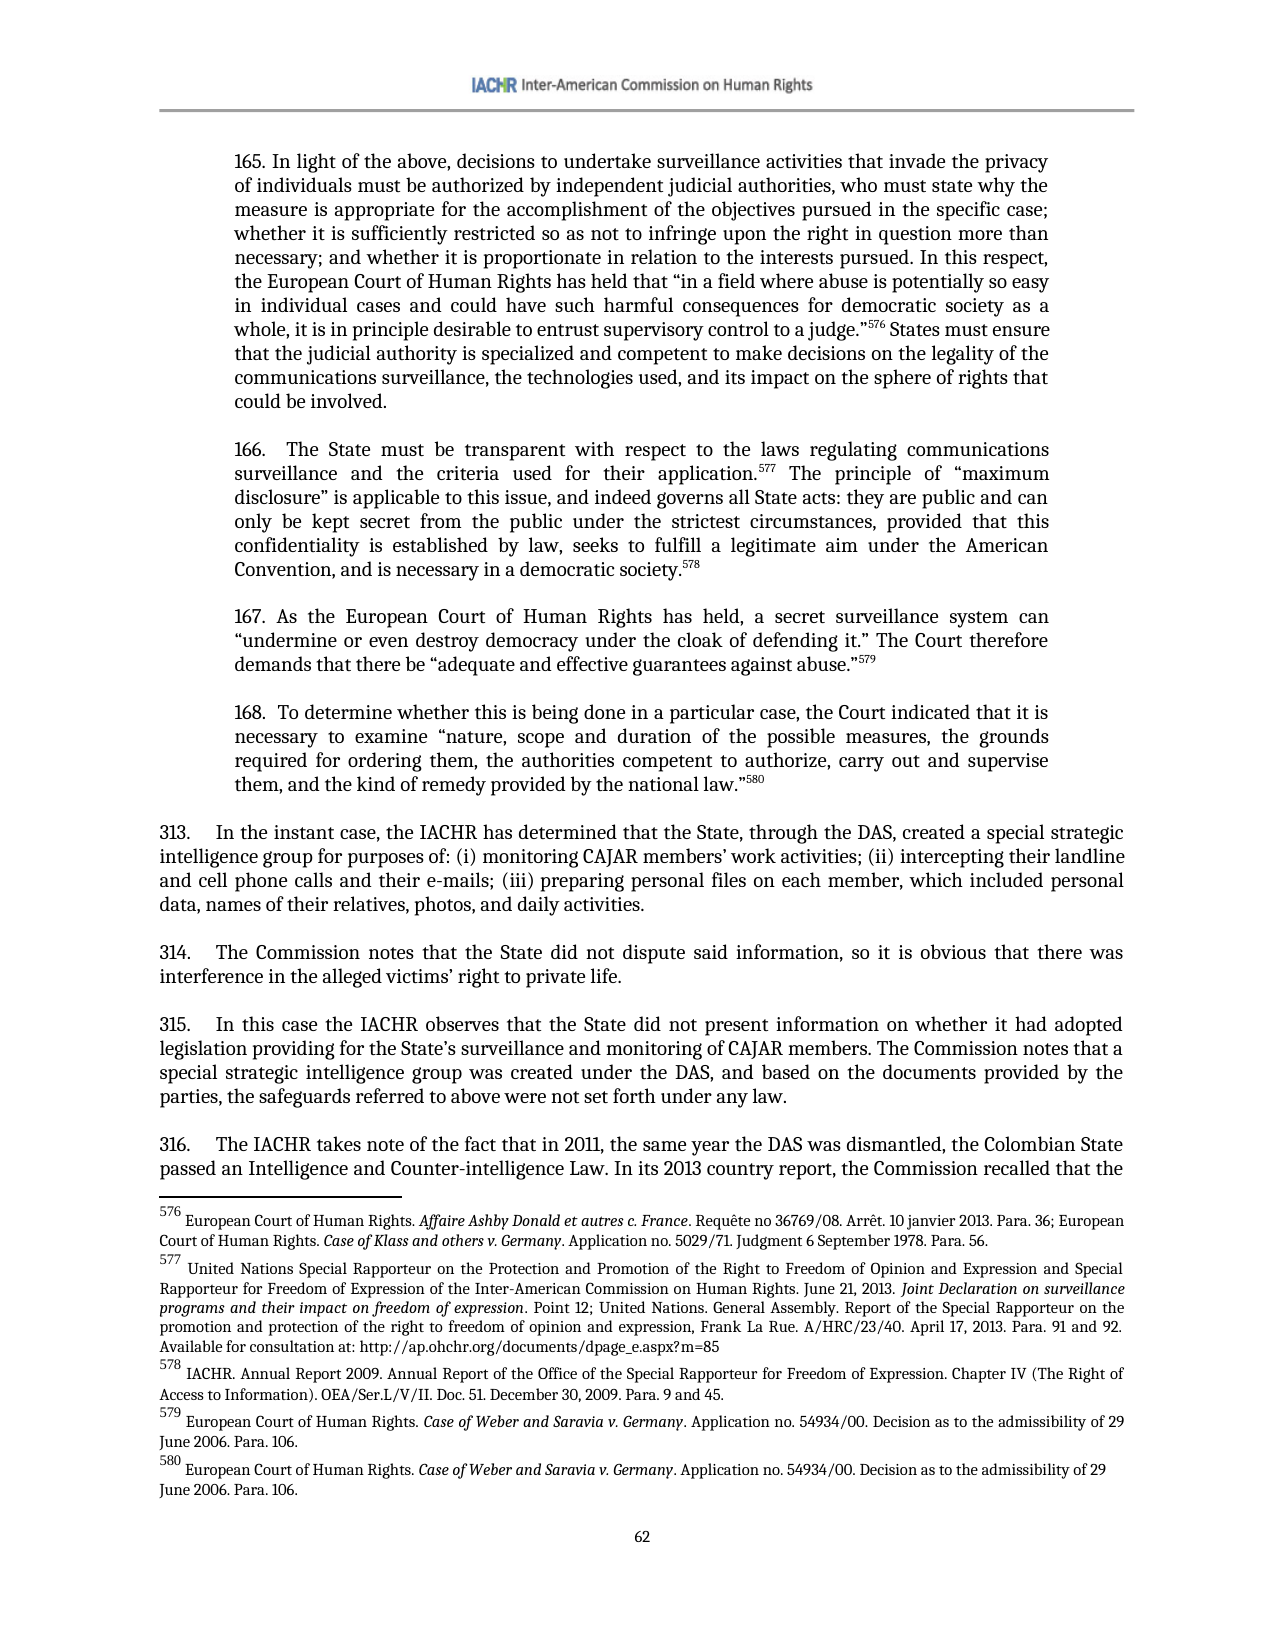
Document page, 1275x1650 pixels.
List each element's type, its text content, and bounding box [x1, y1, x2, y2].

text 167. As the European Court of Human Rights has held, a secret surveillance system can “undermine or even destroy democracy under the cloak of defending it.” The Court therefore demands that there be “adequate and effective guarantees against abuse.” [234, 605, 1050, 677]
list In the instant case, the IACHR has determined that the State, through the DAS, created a special strategic intelligence group for purposes of: (i) monitoring CAJAR members’ work activities; (ii) intercepting their landline and cell phone calls and their e-mails; (iii) preparing personal files on each member, which included personal data, names of their relatives, photos, and daily activities. [159, 821, 1125, 917]
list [159, 1132, 1125, 1180]
text 165. In light of the above, decisions to undertake surveillance activities that invade the privacy of individuals must be authorized by independent judicial authorities, who must state why the measure is appropriate for the accomplishment of the objectives pursued in the specific case; whether it is sufficiently restricted so as not to infringe upon the right in question more than necessary; and whether it is proportionate in relation to the interests pursued. In this respect, the European Court of Human Rights has held that “in a field where abuse is potentially so easy in individual cases and could have such harmful consequences for democratic society as a whole, it is in principle desirable to entrust supervisory control to a judge.” States must ensure that the judicial authority is specialized and competent to make decisions on the legality of the communications surveillance, the technologies used, and its impact on the sphere of rights that could be involved. [234, 150, 1050, 413]
list The Commission notes that the State did not dispute said information, so it is obvious that there was interference in the alleged victims’ right to private life. [159, 941, 1125, 988]
picture [461, 75, 824, 95]
list In this case the IACHR observes that the State did not present information on whether it had adopted legislation providing for the State’s surveillance and monitoring of CAJAR members. The Commission notes that a special strategic intelligence group was created under the DAS, and based on the documents provided by the parties, the safeguards referred to above were not set forth under any law. [159, 1012, 1125, 1108]
text 168. To determine whether this is being done in a particular case, the Court indicated that it is necessary to examine “nature, scope and duration of the possible measures, the grounds required for ordering them, the authorities competent to authorize, carry out and supervise them, and the kind of remedy provided by the national law.” [234, 701, 1050, 797]
text 166. The State must be transparent with respect to the laws regulating communications surveillance and the criteria used for their application. The principle of “maximum disclosure” is applicable to this issue, and indeed governs all State acts: they are public and can only be kept secret from the public under the strictest circumstances, provided that this confidentiality is established by law, seeks to fulfill a legitimate aim under the American Convention, and is necessary in a democratic society. [234, 437, 1050, 581]
